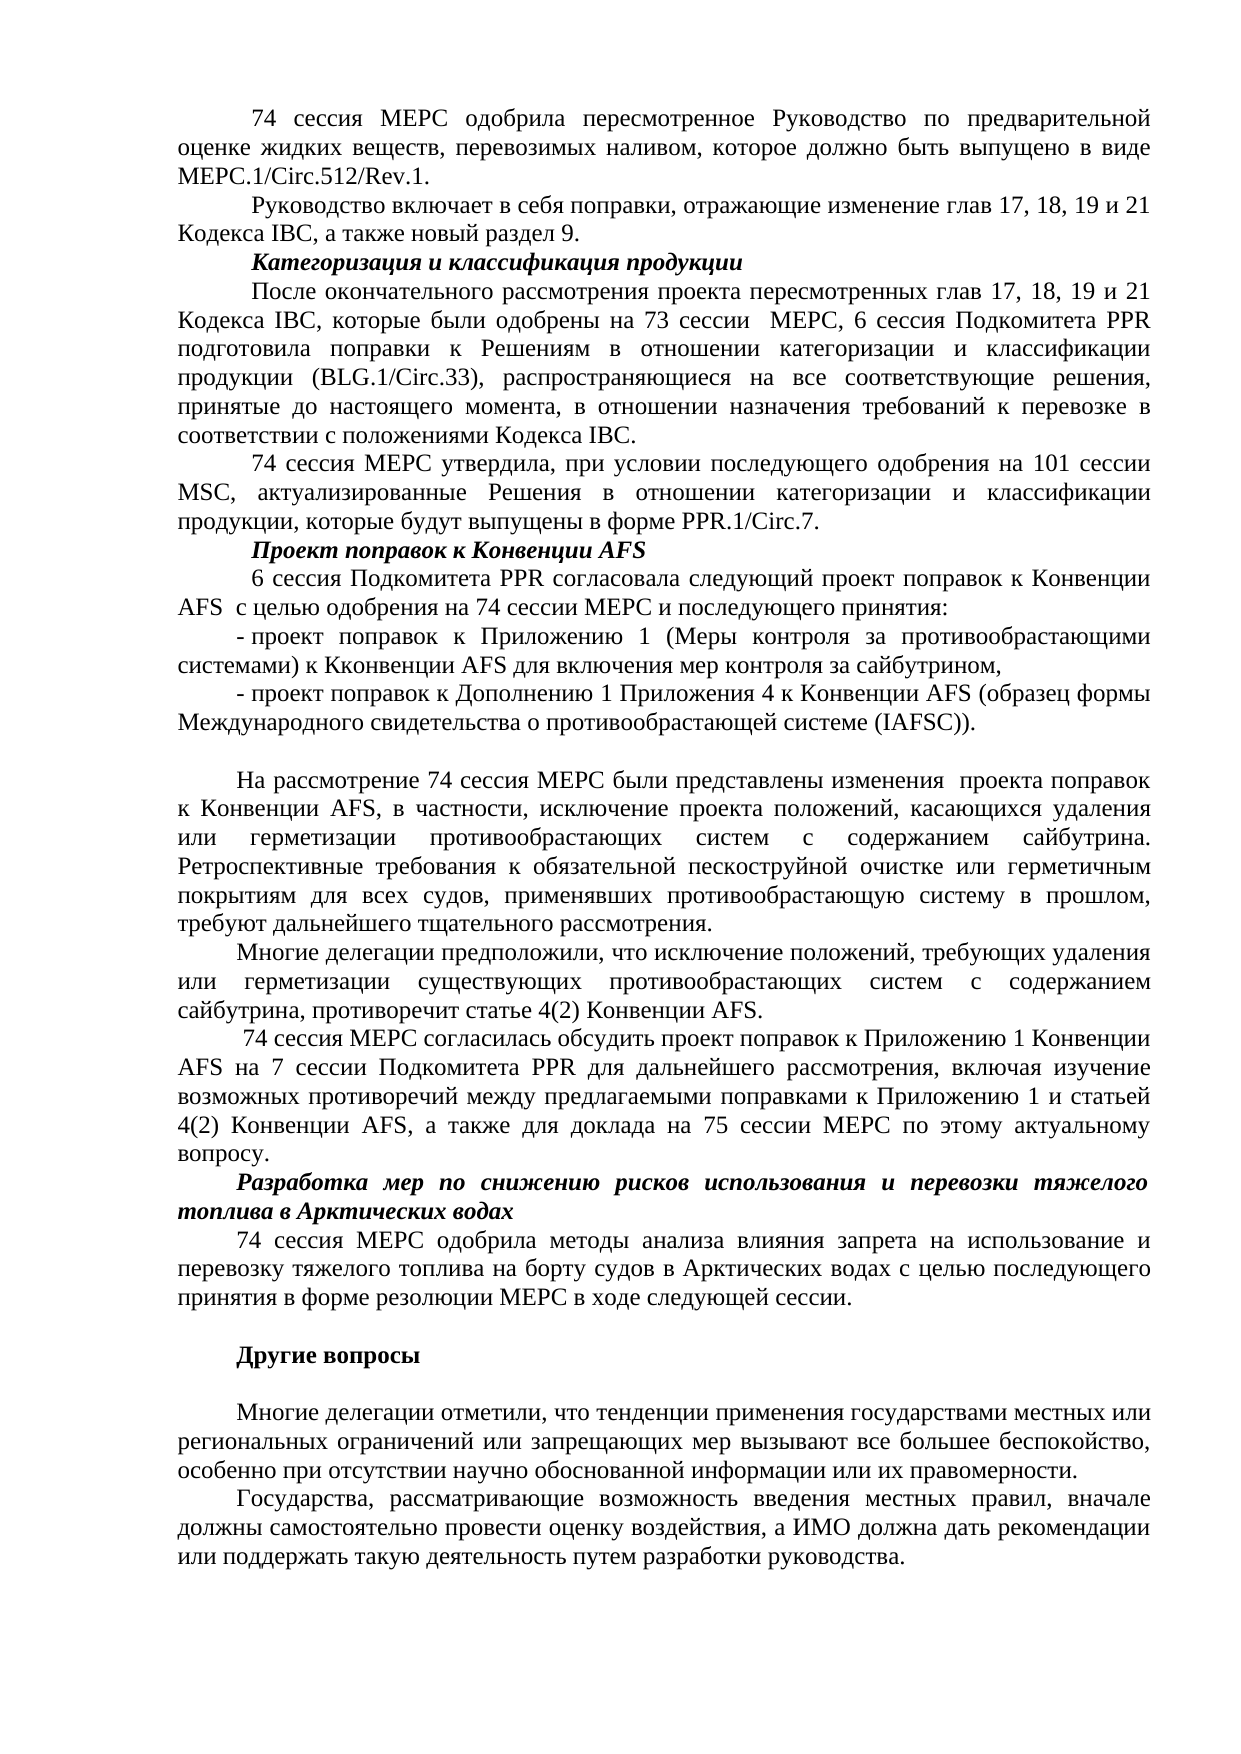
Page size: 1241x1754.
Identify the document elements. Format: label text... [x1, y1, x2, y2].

text Проект поправок к Конвенции AFS [177, 535, 1152, 563]
text Руководство включает в себя поправки, отражающие изменение глав 17, 18, 19 и 21 Кодекса IBC, а также новый раздел 9. [177, 190, 1152, 247]
text 74 сессия MEPC утвердила, при условии последующего одобрения на 101 сессии MSC, актуализированные Решения в отношении категоризации и классификации продукции, которые будут выпущены в форме PPR.1/Circ.7. [177, 448, 1152, 535]
text Государства, рассматривающие возможность введения местных правил, вначале должны самостоятельно провести оценку воздействия, а ИМО должна дать рекомендации или поддержать такую деятельность путем разработки руководства. [177, 1483, 1152, 1570]
text 74 сессия MEPC согласилась обсудить проект поправок к Приложению 1 Конвенции AFS на 7 сессии Подкомитета PPR для дальнейшего рассмотрения, включая изучение возможных противоречий между предлагаемыми поправками к Приложению 1 и статьей 4(2) Конвенции AFS, а также для доклада на 75 сессии MEPC по этому актуальному вопросу. [177, 1023, 1152, 1167]
list проект поправок к Дополнению 1 Приложения 4 к Конвенции AFS (образец формы Международного свидетельства о противообрастающей системе (IAFSC)). [177, 678, 1152, 736]
text Многие делегации отметили, что тенденции применения государствами местных или региональных ограничений или запрещающих мер вызывают все большее беспокойство, особенно при отсутствии научно обоснованной информации или их правомерности. [177, 1397, 1152, 1483]
text На рассмотрение 74 сессия MEPC были представлены изменения проекта поправок к Конвенции AFS, в частности, исключение проекта положений, касающихся удаления или герметизации противообрастающих систем с содержанием сайбутрина. Ретроспективные требования к обязательной пескоструйной очистке или герметичным покрытиям для всех судов, применявших противообрастающую систему в прошлом, требуют дальнейшего тщательного рассмотрения. [177, 765, 1152, 937]
text Другие вопросы [177, 1340, 1152, 1368]
text 74 сессия MEPC одобрила методы анализа влияния запрета на использование и перевозку тяжелого топлива на борту судов в Арктических водах с целью последующего принятия в форме резолюции MEPC в ходе следующей сессии. [177, 1225, 1152, 1311]
text Многие делегации предположили, что исключение положений, требующих удаления или герметизации существующих противообрастающих систем с содержанием сайбутрина, противоречит статье 4(2) Конвенции AFS. [177, 937, 1152, 1023]
text 74 сессия MEPC одобрила пересмотренное Руководство по предварительной оценке жидких веществ, перевозимых наливом, которое должно быть выпущено в виде MEPC.1/Circ.512/Rev.1. [177, 103, 1152, 190]
text Разработка мер по снижению рисков использования и перевозки тяжелого топлива в Арктических водах [177, 1167, 1152, 1225]
text После окончательного рассмотрения проекта пересмотренных глав 17, 18, 19 и 21 Кодекса IBC, которые были одобрены на 73 сессии MEPC, 6 сессия Подкомитета PPR подготовила поправки к Решениям в отношении категоризации и классификации продукции (BLG.1/Circ.33), распространяющиеся на все соответствующие решения, принятые до настоящего момента, в отношении назначения требований к перевозке в соответствии с положениями Кодекса IBC. [177, 276, 1152, 448]
text 6 сессия Подкомитета PPR согласовала следующий проект поправок к Конвенции AFS с целью одобрения на 74 сессии MEPC и последующего принятия: [177, 563, 1152, 621]
text Категоризация и классификация продукции [177, 247, 1152, 276]
list проект поправок к Приложению 1 (Меры контроля за противообрастающими системами) к Кконвенции AFS для включения мер контроля за сайбутрином, [177, 621, 1152, 678]
